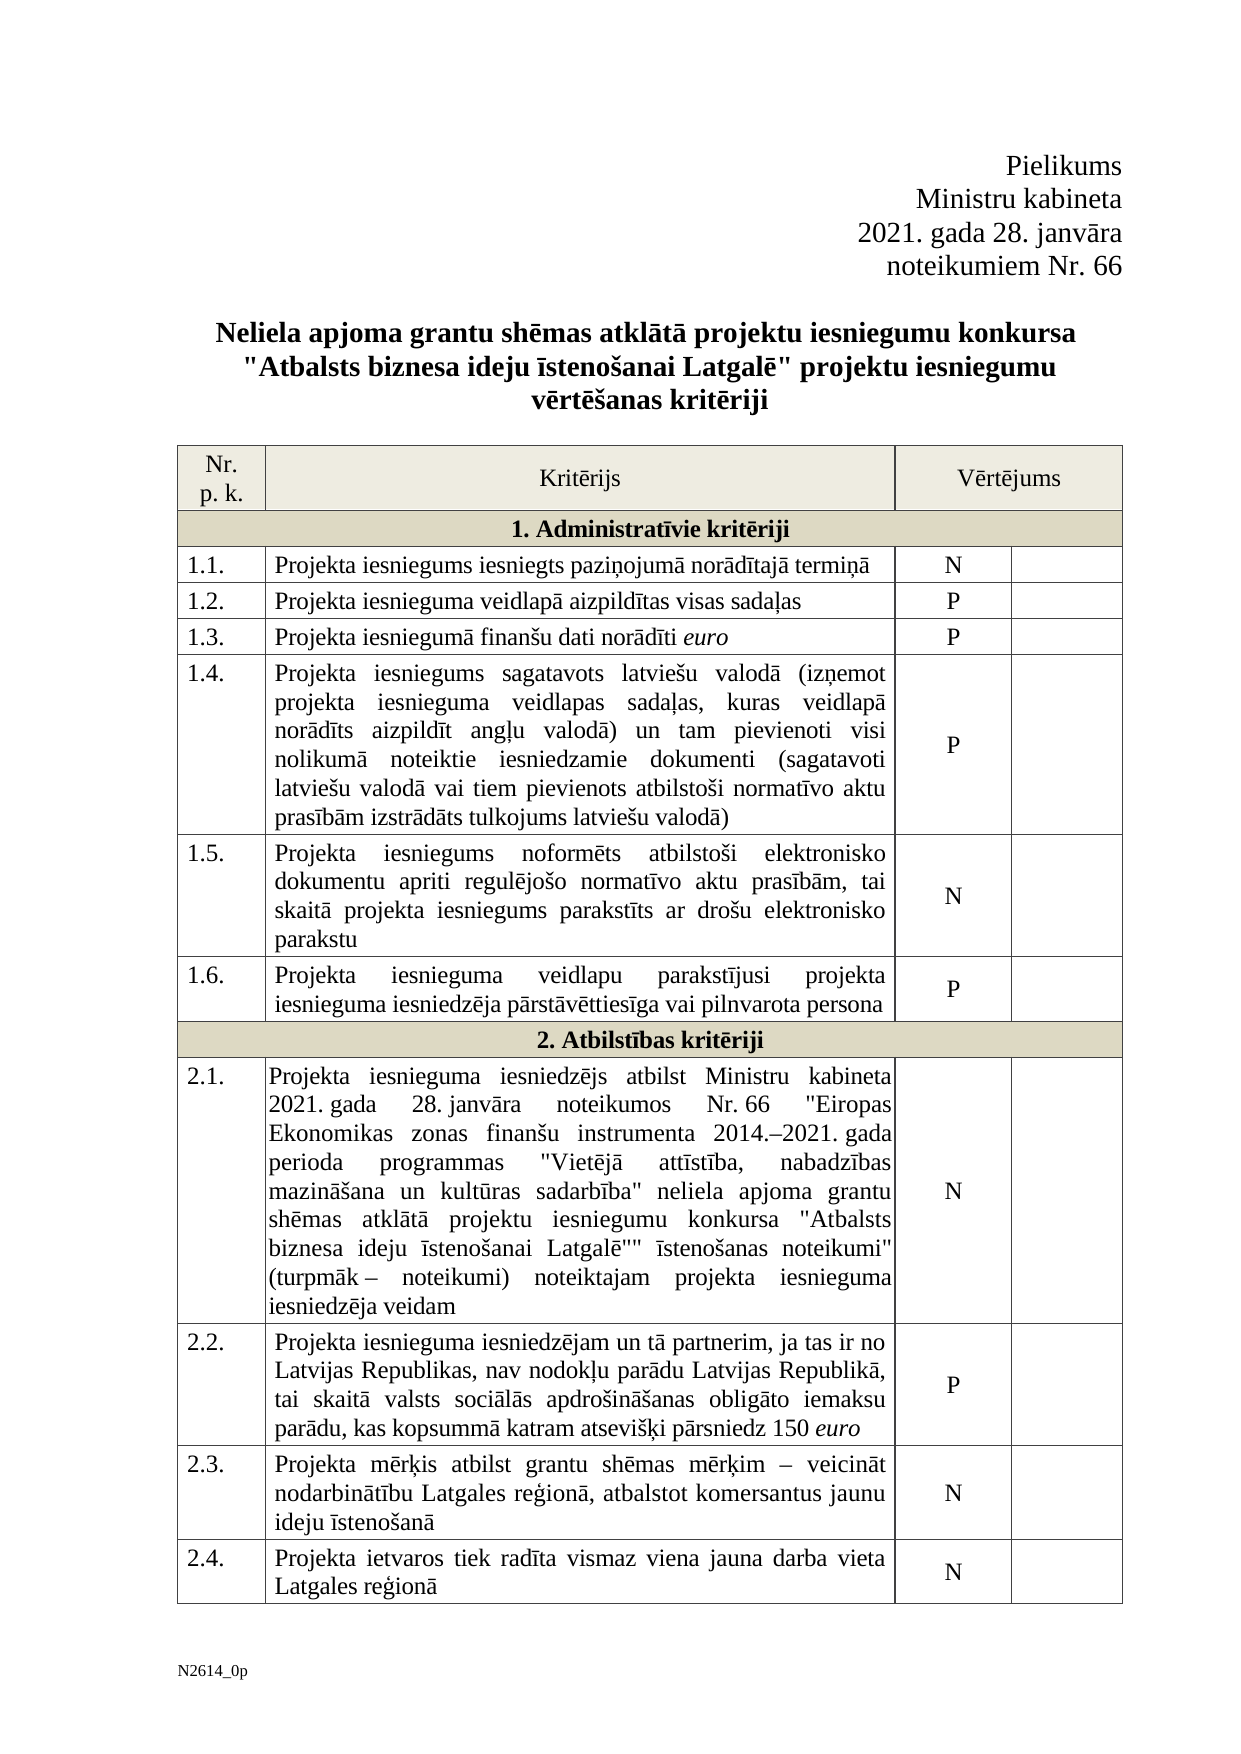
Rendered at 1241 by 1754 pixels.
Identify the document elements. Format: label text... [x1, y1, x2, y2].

table_cell N [896, 547, 1011, 582]
table_cell [1012, 1058, 1122, 1323]
table_cell Projekta iesniegums iesniegts paziņojumā norādītajā termiņā [266, 547, 894, 582]
text Pielikums [177, 148, 1122, 181]
table_cell Projekta iesnieguma veidlapā aizpildītas visas sadaļas [266, 583, 894, 618]
table_cell N [896, 1058, 1011, 1323]
table_cell [1012, 835, 1122, 956]
table_cell P [896, 1324, 1011, 1445]
table_cell 1.4. [178, 655, 265, 833]
table_cell Projekta iesniegums noformēts atbilstoši elektronisko dokumentu apriti regulējošo normatīvo aktu prasībām, tai skaitā projekta iesniegums parakstīts ar drošu elektronisko parakstu [266, 835, 894, 956]
table_cell 1.5. [178, 835, 265, 956]
table_cell Projekta ietvaros tiek radīta vismaz viena jauna darba vieta Latgales reģionā [266, 1540, 894, 1603]
table_cell 1.6. [178, 957, 265, 1021]
table_cell [1012, 1446, 1122, 1538]
table_cell 2.4. [178, 1540, 265, 1603]
table_cell Projekta iesnieguma veidlapu parakstījusi projekta iesnieguma iesniedzēja pārstāvēttiesīga vai pilnvarota persona [266, 957, 894, 1021]
table_header Kritērijs [266, 446, 894, 509]
table_cell N [896, 1540, 1011, 1603]
text Ministru kabineta [177, 181, 1122, 215]
table_cell [1012, 1540, 1122, 1603]
table_cell 2.3. [178, 1446, 265, 1538]
table_cell 2.2. [178, 1324, 265, 1445]
table_cell 1.3. [178, 619, 265, 654]
table_cell Projekta mērķis atbilst grantu shēmas mērķim – veicināt nodarbinātību Latgales reģionā, atbalstot komersantus jaunu ideju īstenošanā [266, 1446, 894, 1538]
table_cell 1.1. [178, 547, 265, 582]
table_header Vērtējums [896, 446, 1122, 509]
table_cell 2. Atbilstības kritēriji [178, 1022, 1122, 1057]
table_cell [1012, 619, 1122, 654]
table_cell [1012, 547, 1122, 582]
table_cell Projekta iesnieguma iesniedzējam un tā partnerim, ja tas ir no Latvijas Republikas, nav nodokļu parādu Latvijas Republikā, tai skaitā valsts sociālās apdrošināšanas obligāto iemaksu parādu, kas kopsummā katram atsevišķi pārsniedz 150 euro [266, 1324, 894, 1445]
table_cell P [896, 655, 1011, 833]
table_cell P [896, 619, 1011, 654]
table_cell [1012, 957, 1122, 1021]
table_cell Projekta iesniegums sagatavots latviešu valodā (izņemot projekta iesnieguma veidlapas sadaļas, kuras veidlapā norādīts aizpildīt angļu valodā) un tam pievienoti visi nolikumā noteiktie iesniedzamie dokumenti (sagatavoti latviešu valodā vai tiem pievienots atbilstoši normatīvo aktu prasībām izstrādāts tulkojums latviešu valodā) [266, 655, 894, 833]
table_cell N [896, 1446, 1011, 1538]
text Neliela apjoma grantu shēmas atklātā projektu iesniegumu konkursa "Atbalsts biznesa ideju īstenošanai Latgalē" projektu iesniegumu vērtēšanas kritēriji [177, 315, 1122, 416]
table_header Nr. p. k. [178, 446, 265, 509]
table_cell P [896, 583, 1011, 618]
table_cell P [896, 957, 1011, 1021]
table_cell Projekta iesniegumā finanšu dati norādīti euro [266, 619, 894, 654]
table_cell 1.2. [178, 583, 265, 618]
table_cell 1. Administratīvie kritēriji [178, 511, 1122, 546]
table_cell [1012, 583, 1122, 618]
table_cell [1012, 1324, 1122, 1445]
table_cell [1012, 655, 1122, 833]
table_cell Projekta iesnieguma iesniedzējs atbilst Ministru kabineta 2021. gada 28. janvāra noteikumos Nr. 66 "Eiropas Ekonomikas zonas finanšu instrumenta 2014.–2021. gada perioda programmas "Vietējā attīstība, nabadzības mazināšana un kultūras sadarbība" neliela apjoma grantu shēmas atklātā projektu iesniegumu konkursa "Atbalsts biznesa ideju īstenošanai Latgalē"" īstenošanas noteikumi" (turpmāk – noteikumi) noteiktajam projekta iesnieguma iesniedzēja veidam [266, 1058, 894, 1323]
table_cell 2.1. [178, 1058, 265, 1323]
table_cell N [896, 835, 1011, 956]
text noteikumiem Nr. 66 [177, 248, 1122, 282]
text 2021. gada 28. janvāra [177, 215, 1122, 248]
